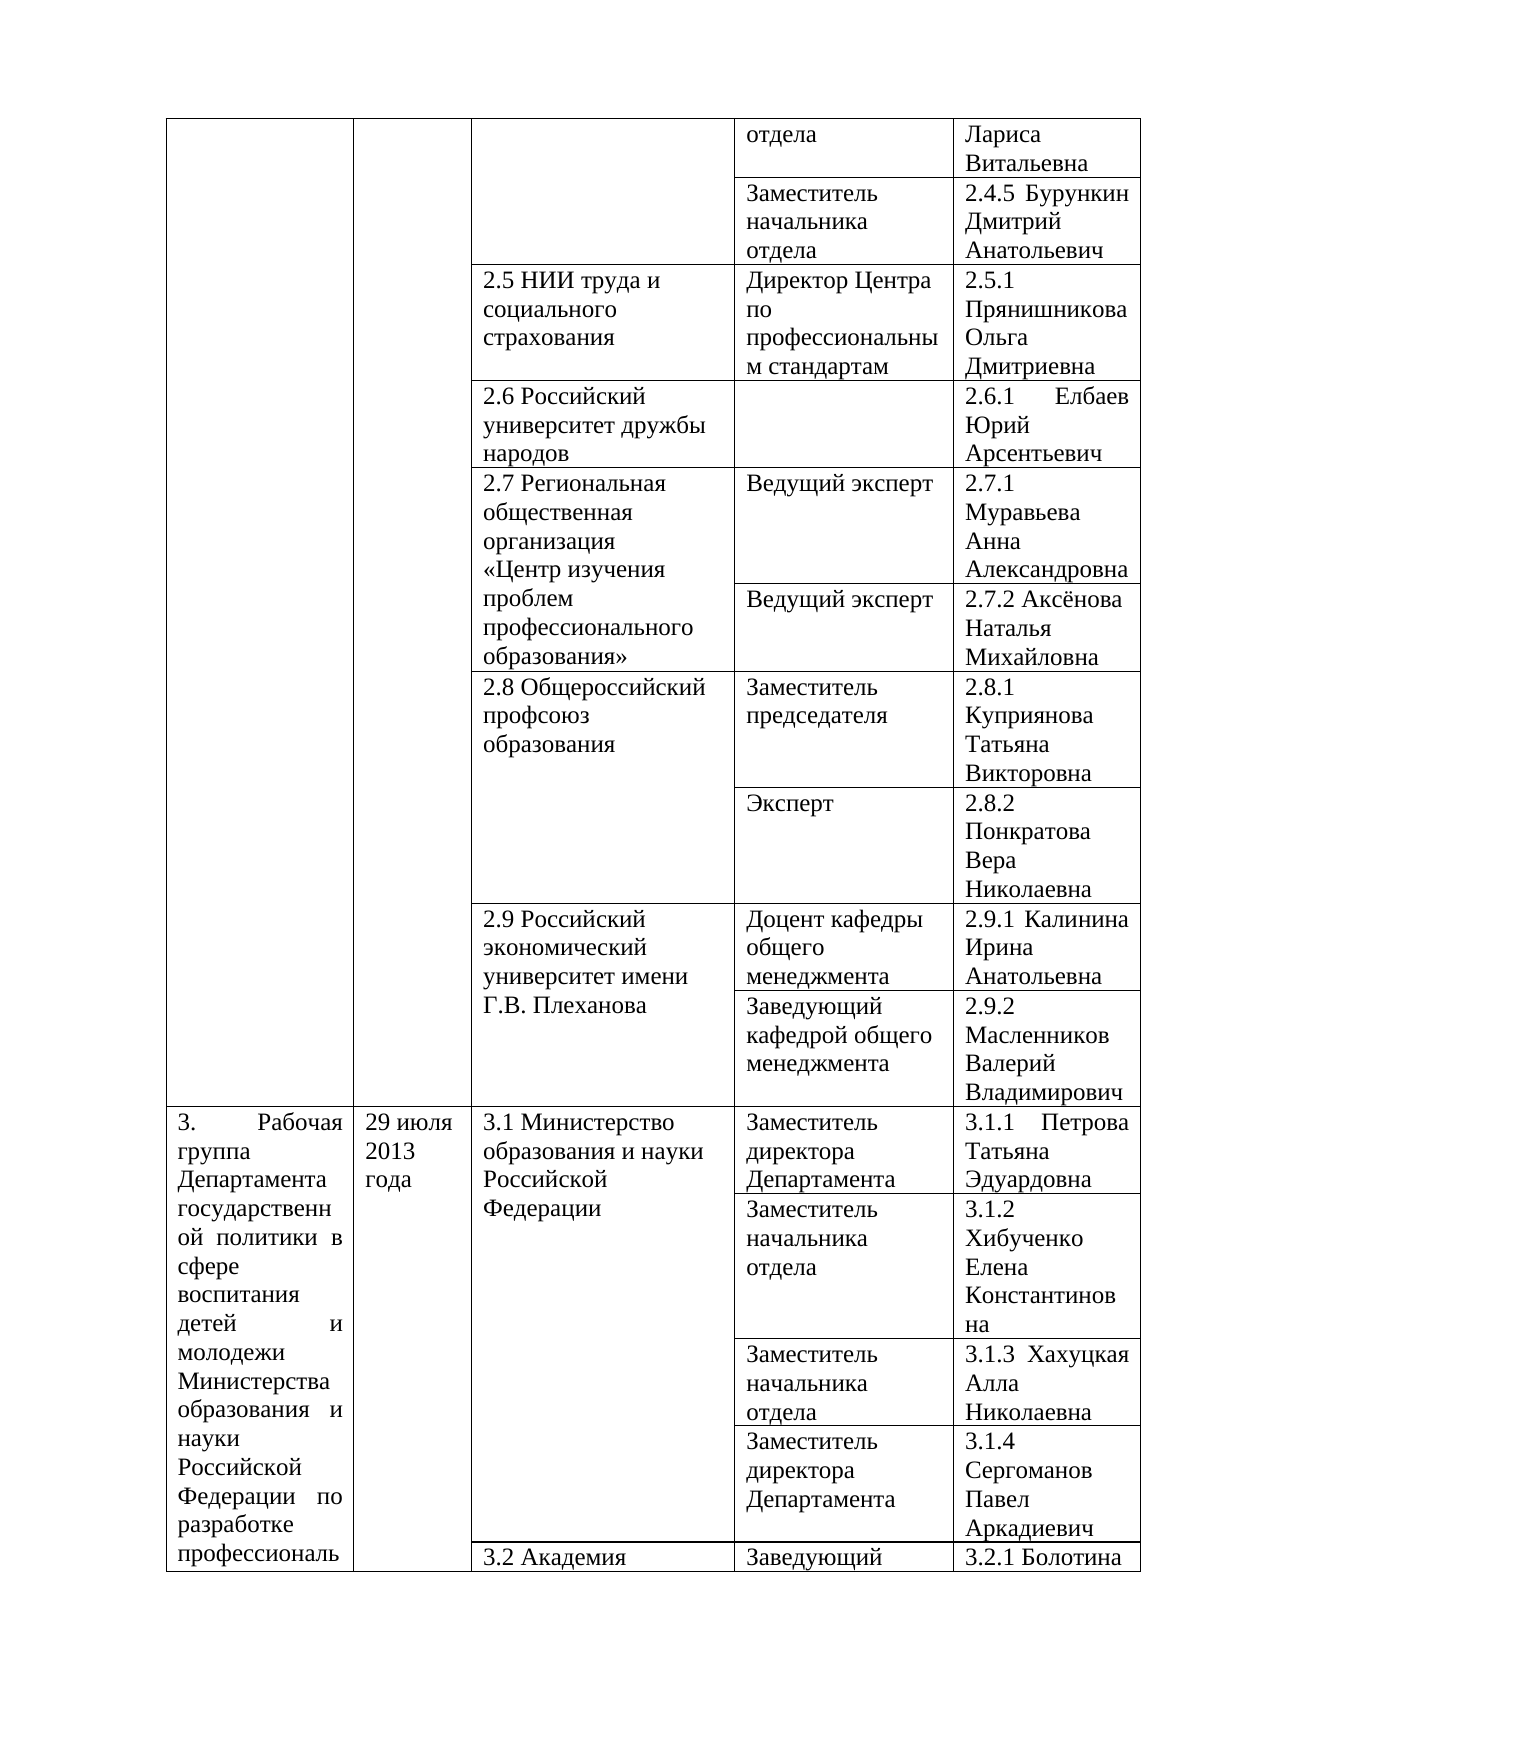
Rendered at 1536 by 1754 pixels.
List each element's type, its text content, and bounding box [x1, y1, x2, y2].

table_cell 2.8.2 Понкратова Вера Николаевна [954, 788, 1140, 903]
table_cell Заместитель начальника отдела [735, 1339, 953, 1425]
table_cell 2.9.2 Масленников Валерий Владимирович [954, 991, 1140, 1106]
table_cell Заместитель председателя [735, 672, 953, 787]
table_cell Доцент кафедры общего менеджмента [735, 904, 953, 990]
table_cell Ведущий эксперт [735, 584, 953, 671]
table_cell 2.6 Российский университет дружбы народов [472, 381, 734, 467]
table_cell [954, 1543, 1140, 1571]
table_cell Ведущий эксперт [735, 468, 953, 583]
table_cell 2.8 Общероссийский профсоюз образования [472, 672, 734, 903]
table_cell 3. Рабочая группа Департамента государственной политики в сфере воспитания детей и молодежи Министерства образования и науки Российской Федерации по разработке профессиональных стандартов [167, 1107, 353, 1571]
table_cell Заместитель директора Департамента [735, 1426, 953, 1541]
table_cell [735, 1543, 953, 1571]
table_cell 2.9.1 Калинина Ирина Анатольевна [954, 904, 1140, 990]
table_cell 2.6.1 Елбаев Юрий Арсентьевич [954, 381, 1140, 467]
table_cell Заместитель директора Департамента [735, 1107, 953, 1193]
table_cell Эксперт [735, 788, 953, 903]
table_cell Заместитель начальника отдела [735, 178, 953, 264]
table_cell Заместитель начальника отдела [735, 1194, 953, 1338]
table_cell 2.4.5 Бурункин Дмитрий Анатольевич [954, 178, 1140, 264]
table_cell 29 июля 2013 года [354, 1107, 471, 1571]
table_cell 2.8.1 Куприянова Татьяна Викторовна [954, 672, 1140, 787]
table_cell 3.1.2 Хибученко Елена Константиновна [954, 1194, 1140, 1338]
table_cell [735, 119, 953, 177]
table_cell 2.7.2 Аксёнова Наталья Михайловна [954, 584, 1140, 671]
table_cell 3.1 Министерство образования и науки Российской Федерации [472, 1107, 734, 1541]
table_cell [735, 381, 953, 467]
table_cell 2.7 Региональная общественная организация «Центр изучения проблем профессионального образования» [472, 468, 734, 671]
table_cell 3.1.1 Петрова Татьяна Эдуардовна [954, 1107, 1140, 1193]
table_cell 2.5 НИИ труда и социального страхования [472, 265, 734, 380]
table_cell 3.1.4 Сергоманов Павел Аркадиевич [954, 1426, 1140, 1541]
table_cell 2.5.1 Прянишникова Ольга Дмитриевна [954, 265, 1140, 380]
table_cell Директор Центра по профессиональным стандартам [735, 265, 953, 380]
table_cell 3.1.3 Хахуцкая Алла Николаевна [954, 1339, 1140, 1425]
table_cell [954, 119, 1140, 177]
table_cell Заведующий кафедрой общего менеджмента [735, 991, 953, 1106]
table_cell 2.7.1 Муравьева Анна Александровна [954, 468, 1140, 583]
table_cell 2.9 Российский экономический университет имени Г.В. Плеханова [472, 904, 734, 1106]
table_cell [472, 1543, 734, 1571]
